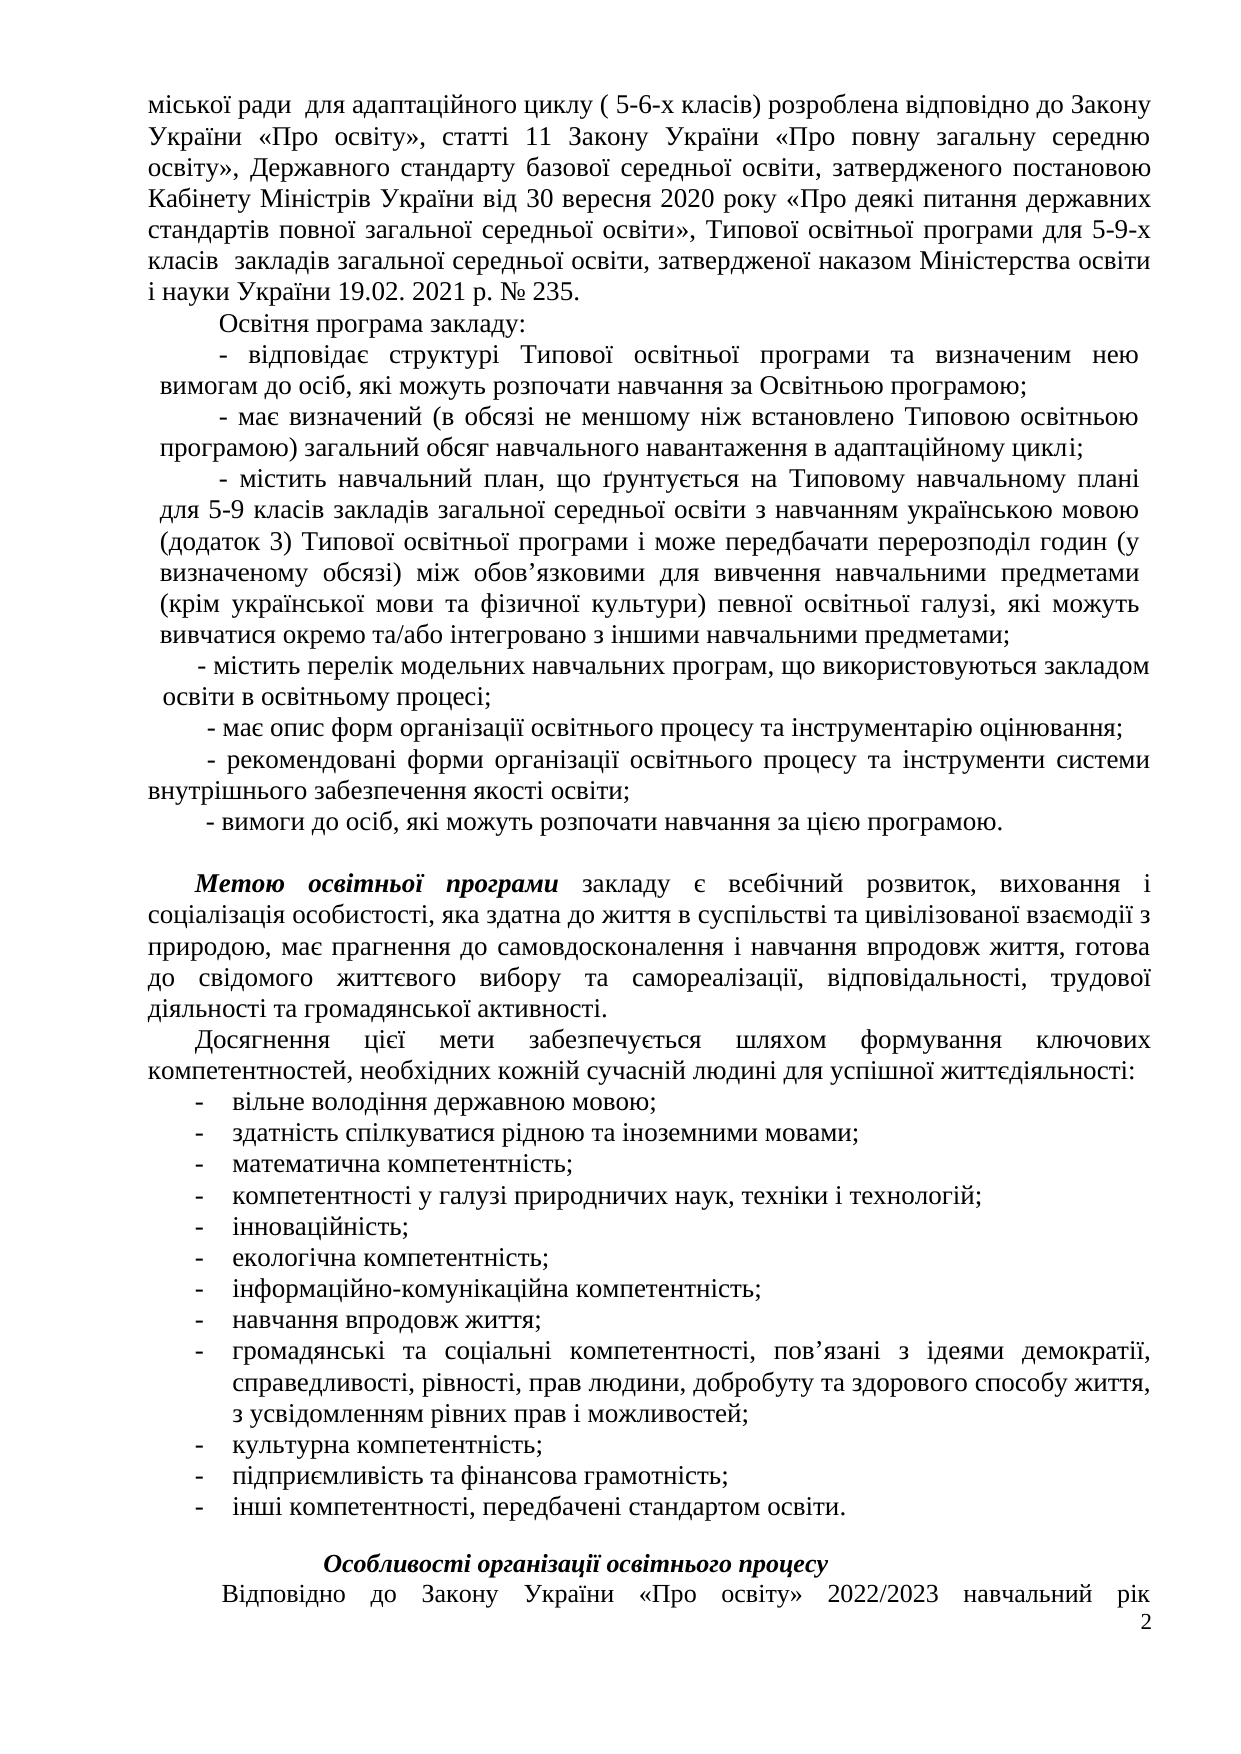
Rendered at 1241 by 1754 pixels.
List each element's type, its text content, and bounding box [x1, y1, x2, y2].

list інформаційно-комунікаційна компетентність; [194, 1272, 1152, 1303]
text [148, 182, 1152, 307]
list інші компетентності, передбачені стандартом освіти. [194, 1490, 1152, 1521]
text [148, 1578, 1152, 1608]
text - рекомендовані форми організації освітнього процесу та інструменти системи внутрішнього забезпечення якості освіти; [148, 743, 1152, 805]
text - містить перелік модельних навчальних програм, що використовуються закладом освіти в освітньому процесі; [162, 649, 1152, 712]
text - вимоги до осіб, які можуть розпочати навчання за цією програмою. [192, 805, 1152, 836]
list екологічна компетентність; [194, 1241, 1152, 1272]
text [148, 88, 1152, 213]
list вільне володіння державною мовою; [194, 1085, 1152, 1116]
list підприємливість та фінансова грамотність; [194, 1459, 1152, 1490]
list культурна компетентність; [194, 1428, 1152, 1459]
text Метою освітньої програми закладу є всебічний розвиток, виховання і соціалізація особистості, яка здатна до життя в суспільстві та цивілізованої взаємодії з природою, має прагнення до самовдосконалення і навчання впродовж життя, готова до свідомого життєвого вибору та самореалізації, відповідальності, трудової діяльності та громадянської активності. [148, 867, 1152, 1023]
list навчання впродовж життя; [194, 1303, 1152, 1334]
text - містить навчальний план, що ґрунтується на Типовому навчальному плані для 5-9 класів закладів загальної середньої освіти з навчанням українською мовою (додаток 3) Типової освітньої програми і може передбачати перерозподіл годин (у визначеному обсязі) між обов’язковими для вивчення навчальними предметами (крім української мови та фізичної культури) певної освітньої галузі, які можуть вивчатися окремо та/або інтегровано з іншими навчальними предметами; [159, 462, 1141, 649]
list здатність спілкуватися рідною та іноземними мовами; [194, 1116, 1152, 1148]
list математична компетентність; [194, 1148, 1152, 1179]
text - має визначений (в обсязі не меншому ніж встановлено Типовою освітньою програмою) загальний обсяг навчального навантаження в адаптаційному циклі; [159, 400, 1141, 462]
list інноваційність; [194, 1210, 1152, 1241]
text - має опис форм організації освітнього процесу та інструментарію оцінювання; [148, 712, 1152, 743]
list компетентності у галузі природничих наук, техніки і технологій; [194, 1179, 1152, 1210]
text - відповідає структурі Типової освітньої програми та визначеним нею вимогам до осіб, які можуть розпочати навчання за Освітньою програмою; [159, 338, 1140, 400]
list громадянські та соціальні компетентності, пов’язані з ідеями демократії, справедливості, рівності, прав людини, добробуту та здорового способу життя, з усвідомленням рівних прав і можливостей; [194, 1334, 1152, 1428]
text Особливості організації освітнього процесу [148, 1548, 1152, 1578]
text Досягнення цієї мети забезпечується шляхом формування ключових компетентностей, необхідних кожній сучасній людині для успішної життєдіяльності: [148, 1023, 1152, 1085]
text Освітня програма закладу: [159, 307, 1141, 338]
